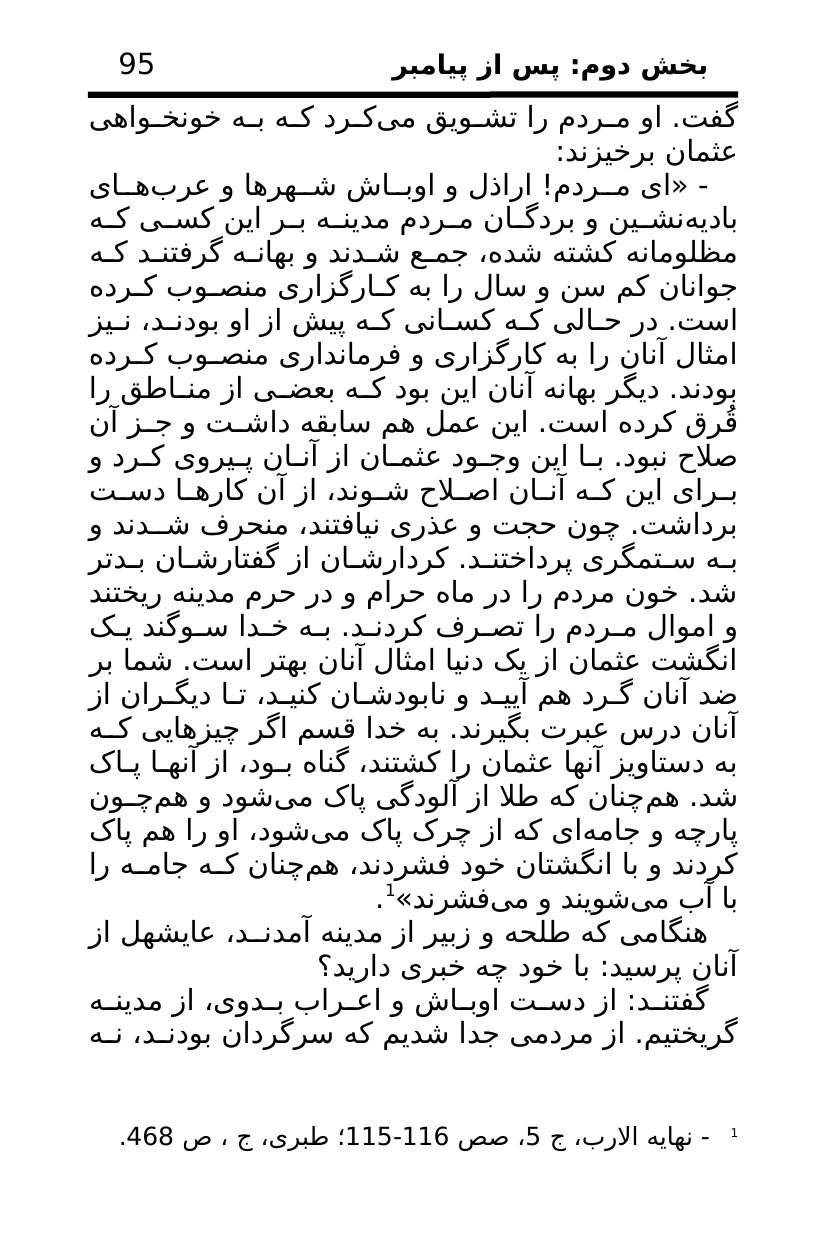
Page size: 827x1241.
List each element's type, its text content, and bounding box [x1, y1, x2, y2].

text هنگامی که طلحه و زبیر از مدینه آمدند، عایشهل از آنان پرسید: با خود چه خبری دارید؟ [89, 915, 738, 983]
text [89, 100, 738, 168]
text - «ای مردم! اراذل و اوباش شهرها و عرب‌های بادیه‌نشین و بردگان مردم مدینه بر این کسی که مظلومانه کشته شده، جمع شدند و بهانه گرفتند که جوانان کم ‌سن و سال را به کارگزاری منصوب کرده است. در حالی که کسانی که پیش از او بودند، نیز امثال آنان را به کارگزاری و فرمانداری منصوب کرده بودند. دیگر بهانه آنان این بود که بعضی از مناطق را قُرق کرده است. این عمل هم سابقه داشت و جز آن صلاح نبود. با این وجود عثمان از آنان پیروی کرد و برای این که آنان اصلاح شوند، از آن کارها دست برداشت. چون حجت و عذری نیافتند، منحرف شدند و به ستمگری پرداختند. کردارشان از گفتارشان بدتر شد. خون مردم را در ماه حرام و در حرم مدینه ریختند و اموال مردم را تصرف کردند. به خدا سوگند یک انگشت عثمان از یک دنیا امثال آنان بهتر است. شما بر ضد آنان گرد هم آیید و نابودشان کنید، تا دیگران از آنان درس عبرت بگیرند. به خدا قسم اگر چیزهایی که به دستاویز آنها عثمان را کشتند، گناه بود، از آنها پاک شد. هم‌چنان که طلا از آلودگی پاک می‌شود و هم‌چون پارچه و جامه‌ای که از چرک پاک می‌شود، او را هم پاک کردند و با انگشتان خود فشردند، هم‌چنان که جامه را با آب می‌شویند و می‌فشرند». [89, 168, 738, 915]
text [89, 983, 738, 1051]
